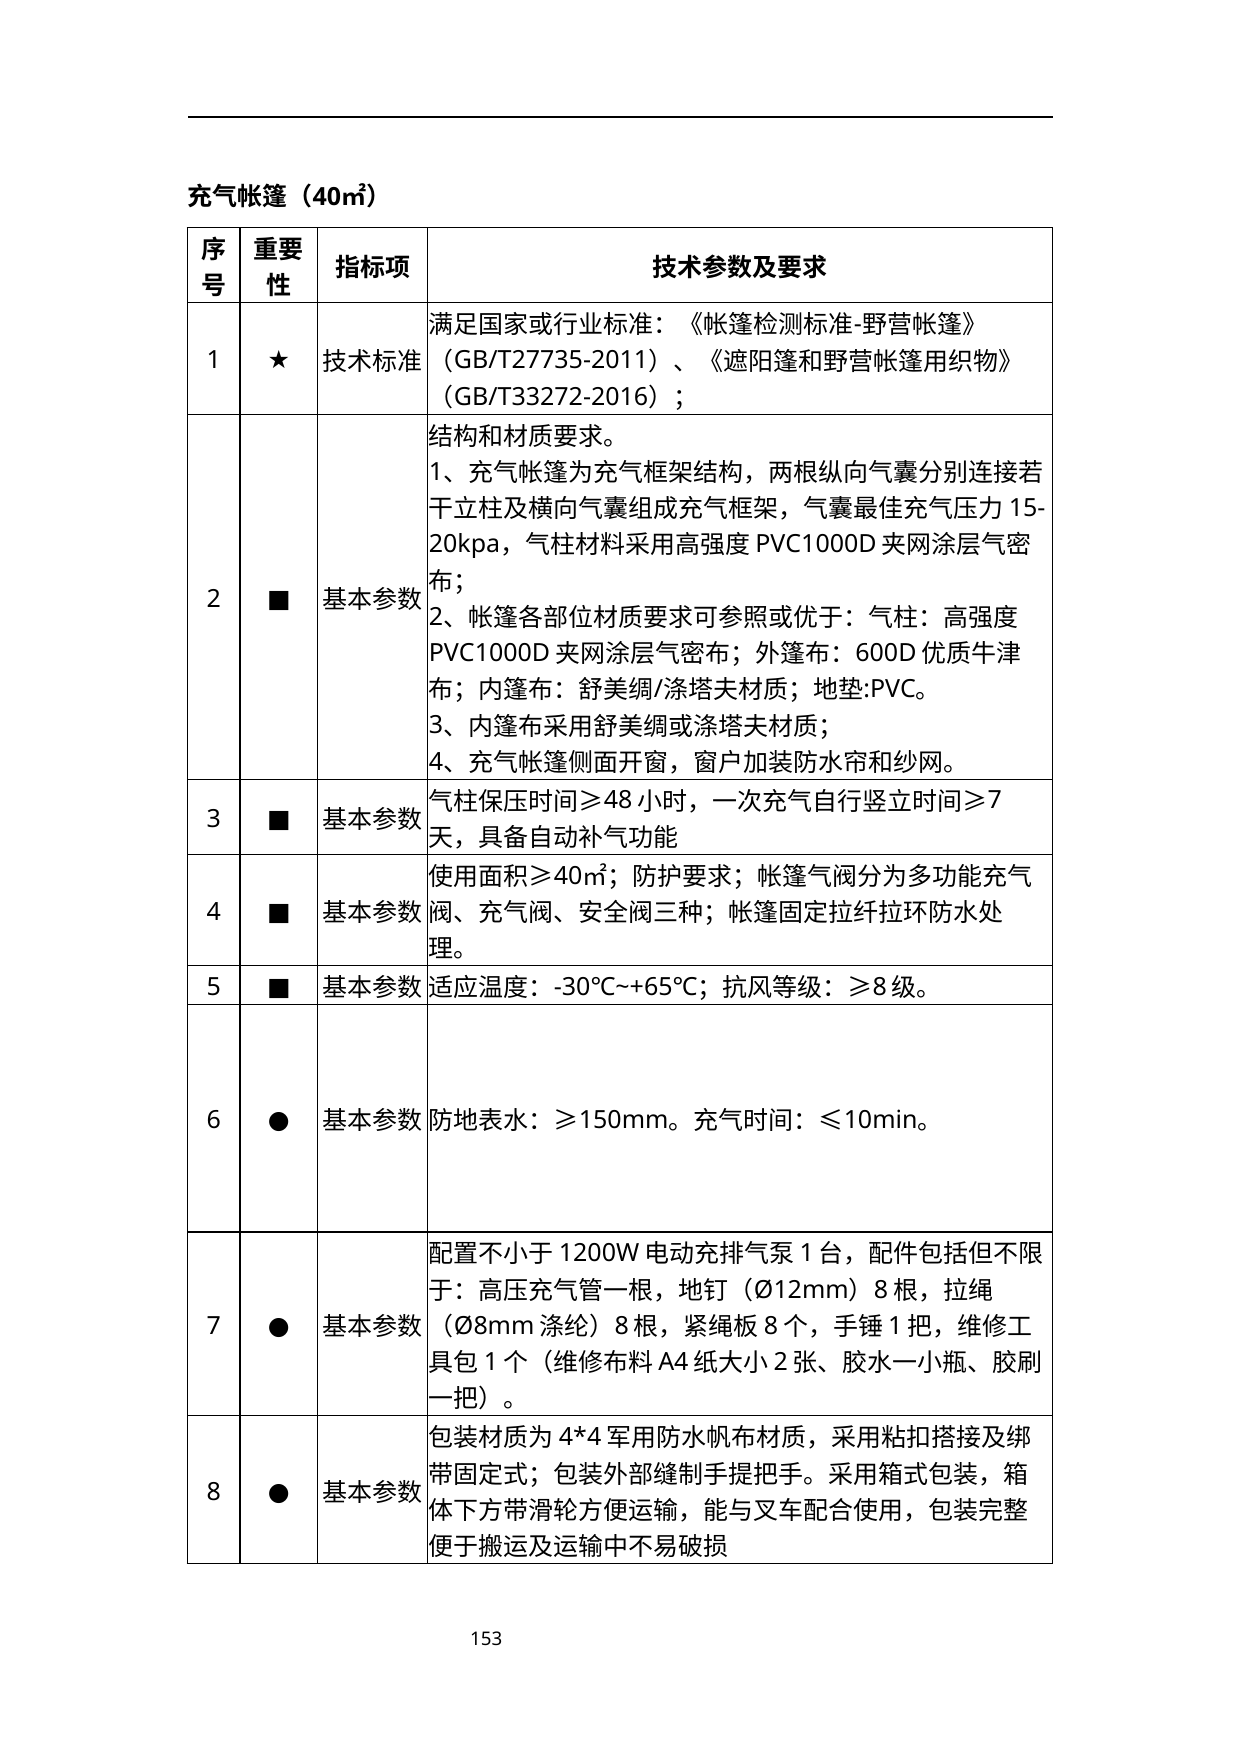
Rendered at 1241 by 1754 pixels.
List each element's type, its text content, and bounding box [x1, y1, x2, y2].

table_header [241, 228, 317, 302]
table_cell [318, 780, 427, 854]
text 充气帐篷（40㎡） [187, 162, 1053, 227]
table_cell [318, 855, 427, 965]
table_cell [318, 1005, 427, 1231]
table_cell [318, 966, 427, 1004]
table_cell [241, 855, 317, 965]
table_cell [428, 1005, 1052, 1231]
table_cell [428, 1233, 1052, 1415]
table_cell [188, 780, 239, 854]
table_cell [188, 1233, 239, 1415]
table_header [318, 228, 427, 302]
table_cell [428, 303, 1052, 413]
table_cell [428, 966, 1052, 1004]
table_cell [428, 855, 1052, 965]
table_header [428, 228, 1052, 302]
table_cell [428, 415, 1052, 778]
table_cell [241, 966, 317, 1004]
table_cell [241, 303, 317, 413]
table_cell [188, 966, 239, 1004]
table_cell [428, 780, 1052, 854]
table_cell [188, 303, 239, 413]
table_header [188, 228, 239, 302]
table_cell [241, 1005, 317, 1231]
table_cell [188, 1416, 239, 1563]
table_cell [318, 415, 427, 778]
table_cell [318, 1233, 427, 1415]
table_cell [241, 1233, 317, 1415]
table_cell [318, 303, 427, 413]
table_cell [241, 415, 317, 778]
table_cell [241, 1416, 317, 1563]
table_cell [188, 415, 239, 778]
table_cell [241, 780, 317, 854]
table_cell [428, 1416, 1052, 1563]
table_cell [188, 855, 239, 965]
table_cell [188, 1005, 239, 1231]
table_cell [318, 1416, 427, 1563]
